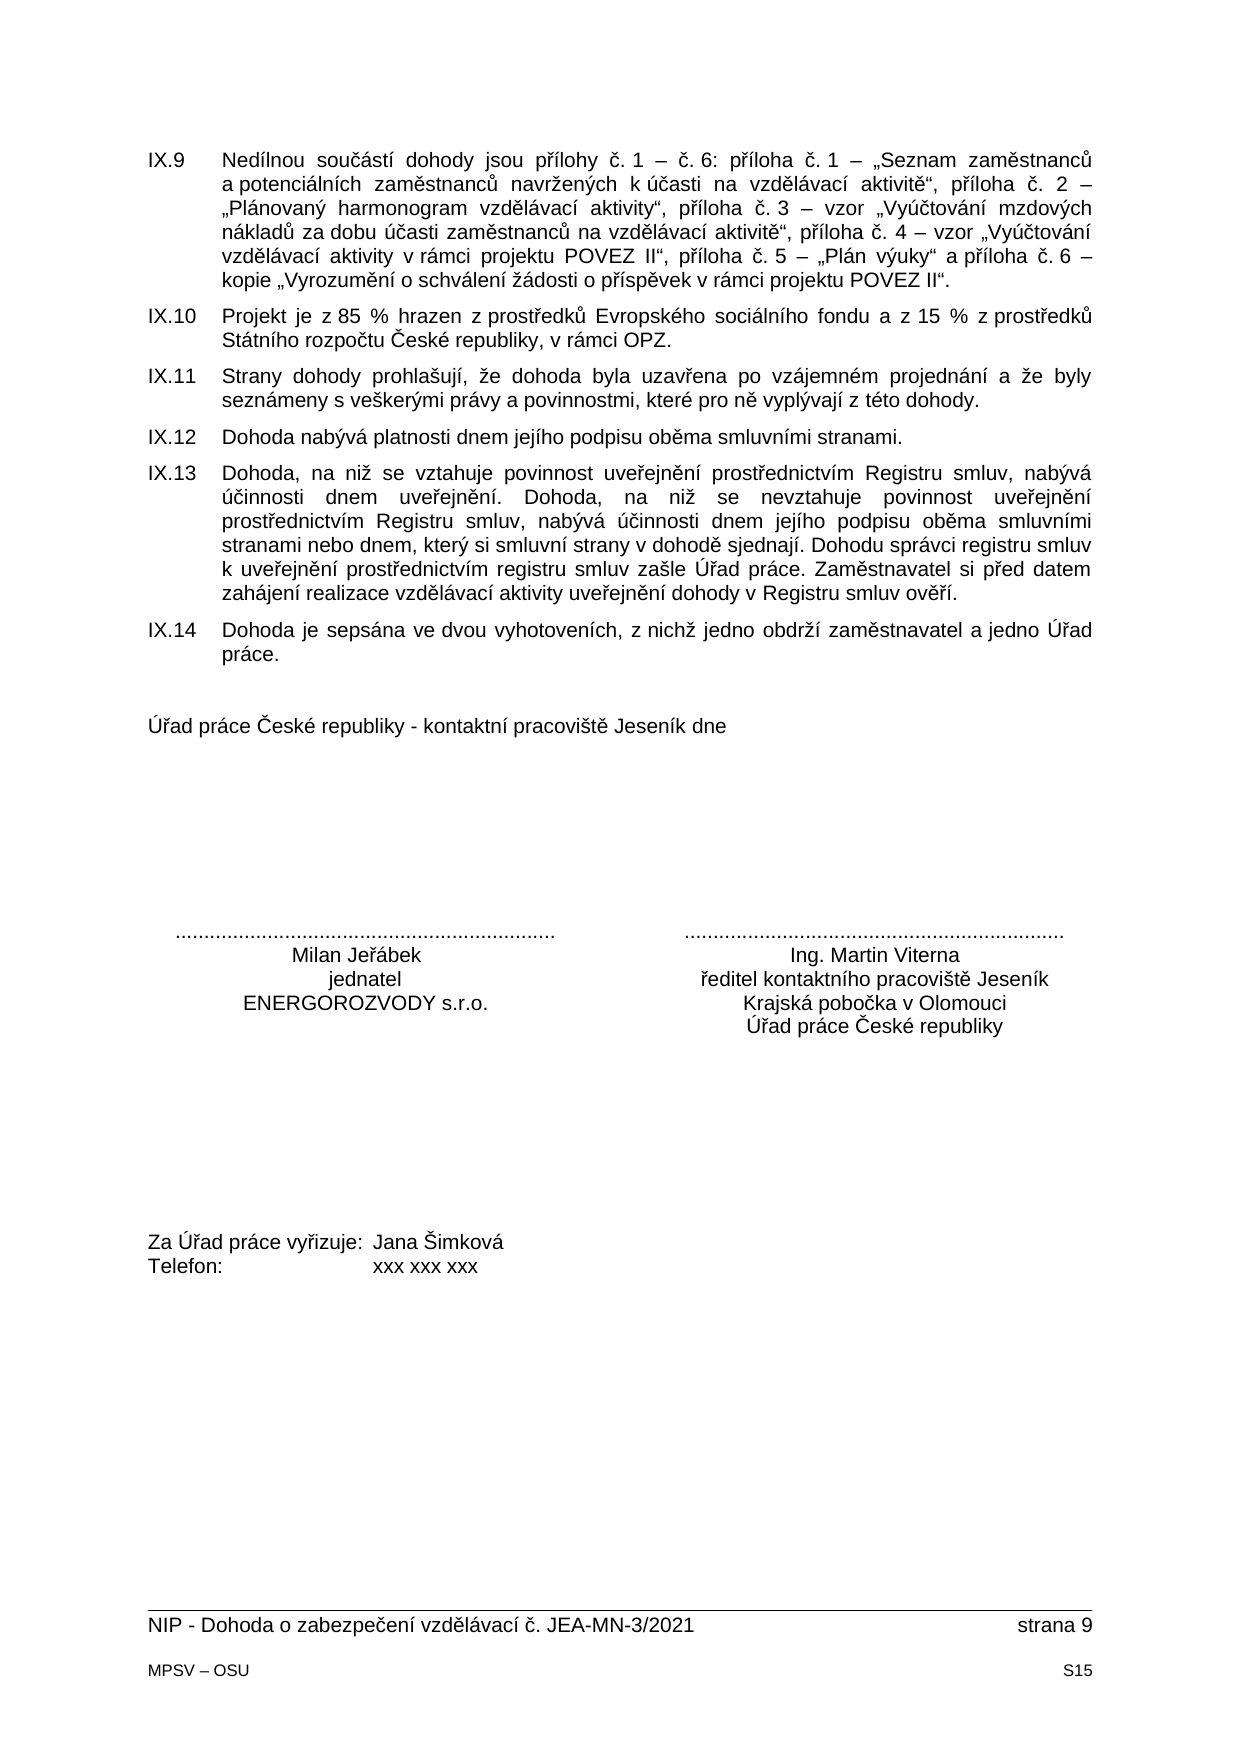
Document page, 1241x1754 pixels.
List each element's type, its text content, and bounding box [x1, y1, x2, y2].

text ředitel kontaktního pracoviště Jeseník [657, 966, 1092, 990]
text Krajská pobočka v Olomouci [657, 990, 1092, 1014]
text Úřad práce České republiky [657, 1014, 1092, 1038]
text .................................................................. [148, 918, 583, 942]
text Telefon: xxx xxx xxx [148, 1254, 1092, 1278]
list Dohoda, na niž se vztahuje povinnost uveřejnění prostřednictvím Registru smluv, nabývá účinnosti dnem uveřejnění. Dohoda, na niž se nevztahuje povinnost uveřejnění prostřednictvím Registru smluv, nabývá účinnosti dnem jejího podpisu oběma smluvními stranami nebo dnem, který si smluvní strany v dohodě sjednají. Dohodu správci registru smluv k uveřejnění prostřednictvím registru smluv zašle Úřad práce. Zaměstnavatel si před datem zahájení realizace vzdělávací aktivity uveřejnění dohody v Registru smluv ověří. [148, 461, 1092, 605]
list Strany dohody prohlašují, že dohoda byla uzavřena po vzájemném projednání a že byly seznámeny s veškerými právy a povinnostmi, které pro ně vyplývají z této dohody. [148, 364, 1092, 412]
list Dohoda nabývá platnosti dnem jejího podpisu oběma smluvními stranami. [148, 425, 1092, 449]
text Milan Jeřábek jednatel ENERGOROZVODY s.r.o. [148, 942, 583, 1014]
text Ing. Martin Viterna [657, 942, 1092, 966]
list Dohoda je sepsána ve dvou vyhotoveních, z nichž jedno obdrží zaměstnavatel a jedno Úřad práce. [148, 617, 1092, 665]
text Za Úřad práce vyřizuje: Jana Šimková [148, 1230, 1092, 1254]
list Projekt je z 85 % hrazen z prostředků Evropského sociálního fondu a z 15 % z prostředků Státního rozpočtu České republiky, v rámci OPZ. [148, 304, 1092, 352]
list Úřad práce České republiky - kontaktní pracoviště Jeseník dne [148, 714, 1092, 738]
text .................................................................. [657, 918, 1092, 942]
list Nedílnou součástí dohody jsou přílohy č. 1 – č. 6: příloha č. 1 – „Seznam zaměstnanců a potenciálních zaměstnanců navržených k účasti na vzdělávací aktivitě“, příloha č. 2 – „Plánovaný harmonogram vzdělávací aktivity“, příloha č. 3 – vzor „Vyúčtování mzdových nákladů za dobu účasti zaměstnanců na vzdělávací aktivitě“, příloha č. 4 – vzor „Vyúčtování vzdělávací aktivity v rámci projektu POVEZ II“, příloha č. 5 – „Plán výuky“ a příloha č. 6 – kopie „Vyrozumění o schválení žádosti o příspěvek v rámci projektu POVEZ II“. [148, 148, 1092, 291]
